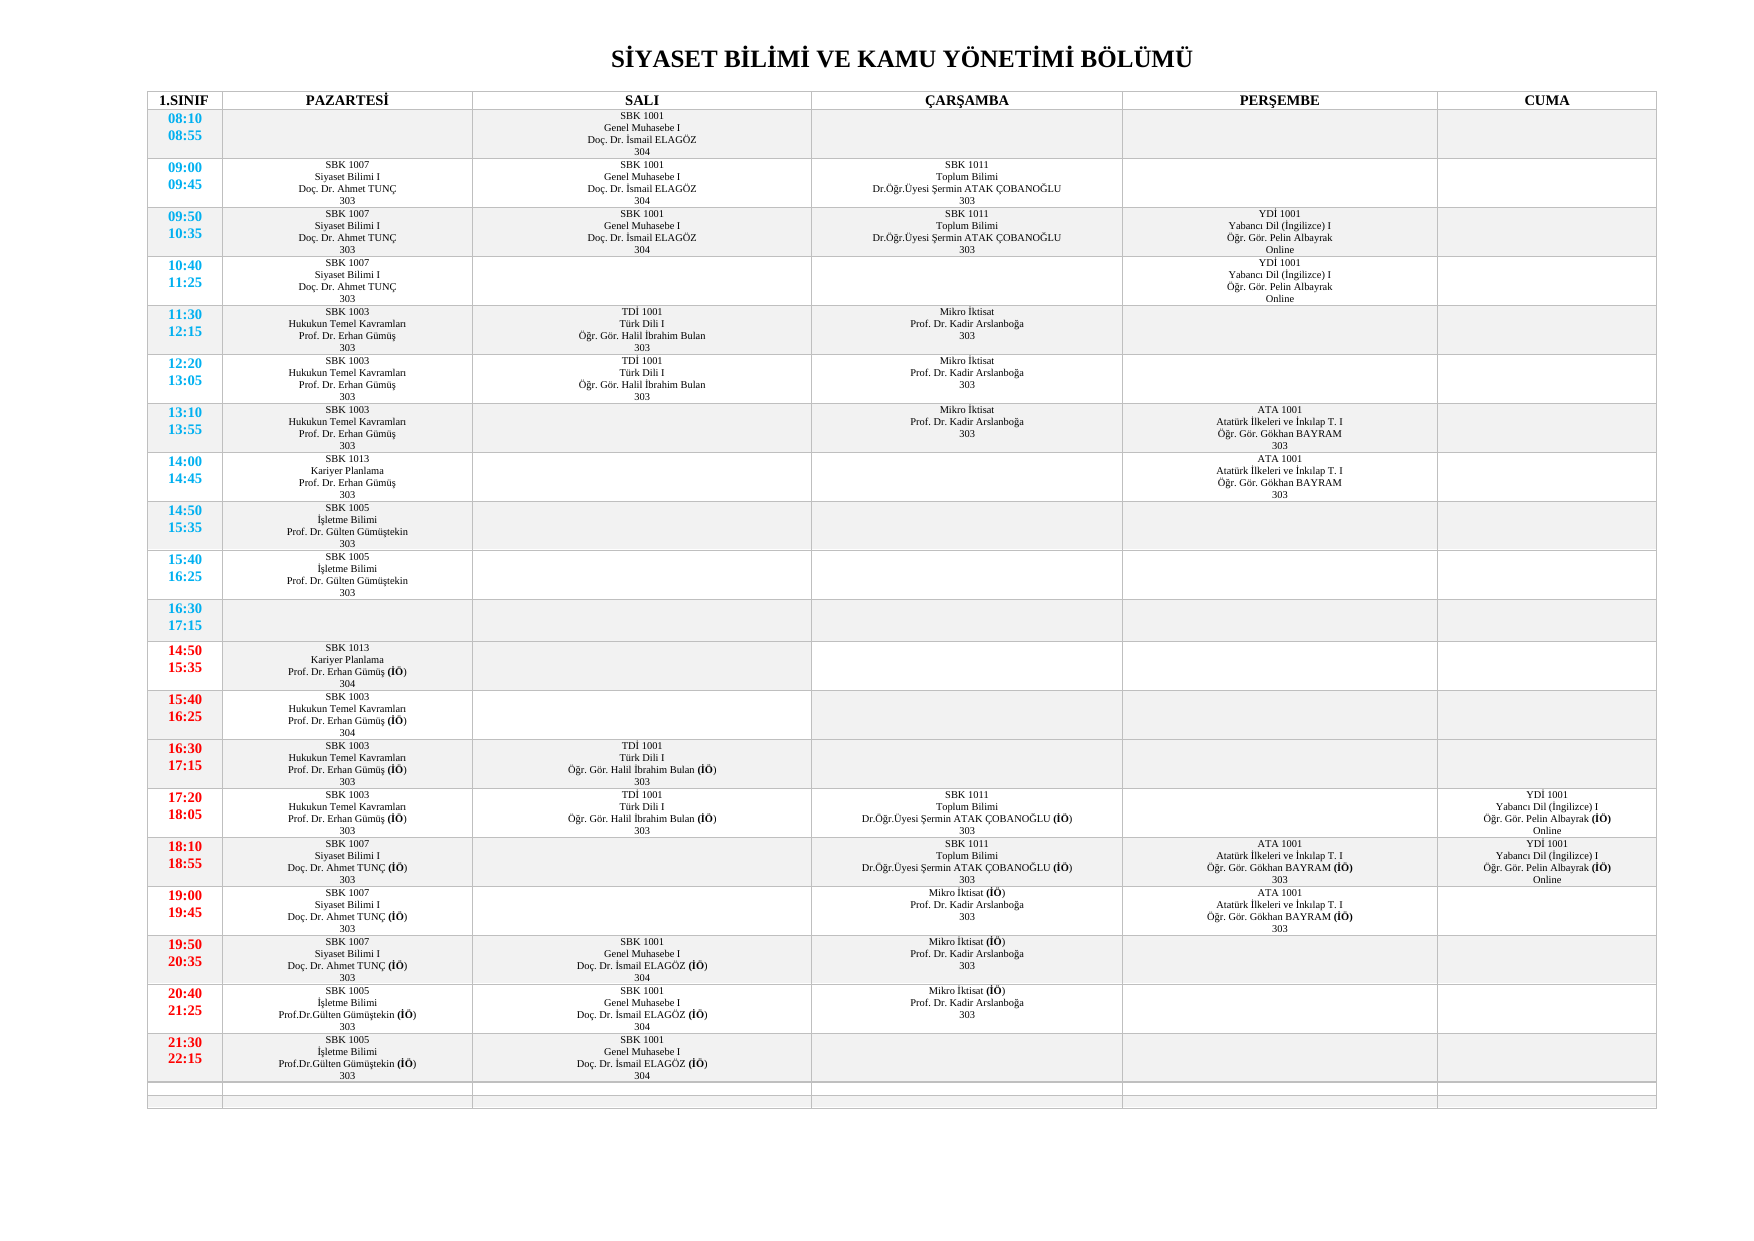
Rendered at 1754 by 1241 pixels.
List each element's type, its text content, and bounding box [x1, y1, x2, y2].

table_cell [812, 600, 1122, 641]
table_cell SBK 1007 Siyaset Bilimi I Doç. Dr. Ahmet TUNÇ 303 [223, 257, 472, 305]
table_cell SBK 1001 Genel Muhasebe I Doç. Dr. İsmail ELAGÖZ 304 [473, 159, 811, 207]
table_cell TDİ 1001 Türk Dili I Öğr. Gör. Halil İbrahim Bulan (İÖ) 303 [473, 789, 811, 837]
table_cell SBK 1005 İşletme Bilimi Prof. Dr. Gülten Gümüştekin 303 [223, 551, 472, 598]
table_cell SBK 1003 Hukukun Temel Kavramları Prof. Dr. Erhan Gümüş (İÖ) 303 [223, 789, 472, 837]
table_cell [223, 110, 472, 158]
table_cell [1123, 355, 1437, 403]
table_cell [473, 1083, 811, 1094]
table_cell Mikro İktisat (İÖ) Prof. Dr. Kadir Arslanboğa 303 [812, 887, 1122, 934]
table_header PERŞEMBE [1123, 92, 1437, 109]
table_cell [223, 1083, 472, 1094]
table_cell 11:30 12:15 [148, 306, 222, 354]
table_cell [223, 1096, 472, 1107]
table_cell SBK 1007 Siyaset Bilimi I Doç. Dr. Ahmet TUNÇ 303 [223, 208, 472, 256]
table_cell [1438, 110, 1656, 158]
table_cell 14:50 15:35 [148, 502, 222, 549]
table_cell 17:20 18:05 [148, 789, 222, 837]
table_cell SBK 1007 Siyaset Bilimi I Doç. Dr. Ahmet TUNÇ (İÖ) 303 [223, 838, 472, 886]
table_cell SBK 1013 Kariyer Planlama Prof. Dr. Erhan Gümüş 303 [223, 453, 472, 501]
table_cell 16:30 17:15 [148, 600, 222, 641]
table_cell SBK 1005 İşletme Bilimi Prof.Dr.Gülten Gümüştekin (İÖ) 303 [223, 985, 472, 1032]
table_cell ATA 1001 Atatürk İlkeleri ve İnkılap T. I Öğr. Gör. Gökhan BAYRAM (İÖ) 303 [1123, 887, 1437, 934]
table_cell 21:30 22:15 [148, 1034, 222, 1081]
table_cell 19:00 19:45 [148, 887, 222, 934]
table_cell 15:40 16:25 [148, 691, 222, 739]
table_cell [473, 257, 811, 305]
table_cell YDİ 1001 Yabancı Dil (İngilizce) I Öğr. Gör. Pelin Albayrak (İÖ) Online [1438, 838, 1656, 886]
table_cell [812, 1083, 1122, 1094]
table_cell [1438, 1034, 1656, 1081]
table_cell [1438, 159, 1656, 207]
table_cell [473, 642, 811, 690]
table_cell [473, 404, 811, 452]
table_header CUMA [1438, 92, 1656, 109]
table_cell TDİ 1001 Türk Dili I Öğr. Gör. Halil İbrahim Bulan 303 [473, 306, 811, 354]
table_cell Mikro İktisat Prof. Dr. Kadir Arslanboğa 303 [812, 355, 1122, 403]
table_cell [148, 1096, 222, 1107]
table_cell [812, 1034, 1122, 1081]
table_cell 13:10 13:55 [148, 404, 222, 452]
table_cell [1123, 306, 1437, 354]
table_cell [473, 600, 811, 641]
table_cell [1123, 159, 1437, 207]
table_cell [473, 838, 811, 886]
table_cell ATA 1001 Atatürk İlkeleri ve İnkılap T. I Öğr. Gör. Gökhan BAYRAM 303 [1123, 453, 1437, 501]
table_cell SBK 1007 Siyaset Bilimi I Doç. Dr. Ahmet TUNÇ (İÖ) 303 [223, 936, 472, 983]
table_cell [1438, 453, 1656, 501]
table_cell [812, 740, 1122, 788]
table_cell 20:40 21:25 [148, 985, 222, 1032]
table_cell [1438, 642, 1656, 690]
table_cell SBK 1003 Hukukun Temel Kavramları Prof. Dr. Erhan Gümüş 303 [223, 306, 472, 354]
table_cell [1438, 551, 1656, 598]
table_cell [1123, 502, 1437, 549]
table_cell [473, 887, 811, 934]
table_cell [1123, 789, 1437, 837]
table_cell 19:50 20:35 [148, 936, 222, 983]
table_cell SBK 1001 Genel Muhasebe I Doç. Dr. İsmail ELAGÖZ (İÖ) 304 [473, 1034, 811, 1081]
table_cell SBK 1003 Hukukun Temel Kavramları Prof. Dr. Erhan Gümüş 303 [223, 404, 472, 452]
table_cell SBK 1001 Genel Muhasebe I Doç. Dr. İsmail ELAGÖZ (İÖ) 304 [473, 936, 811, 983]
table_cell 10:40 11:25 [148, 257, 222, 305]
table_cell SBK 1011 Toplum Bilimi Dr.Öğr.Üyesi Şermin ATAK ÇOBANOĞLU (İÖ) 303 [812, 789, 1122, 837]
table_cell 08:10 08:55 [148, 110, 222, 158]
table_cell Mikro İktisat Prof. Dr. Kadir Arslanboğa 303 [812, 404, 1122, 452]
table_cell SBK 1011 Toplum Bilimi Dr.Öğr.Üyesi Şermin ATAK ÇOBANOĞLU (İÖ) 303 [812, 838, 1122, 886]
table_cell [473, 551, 811, 598]
table_cell SBK 1011 Toplum Bilimi Dr.Öğr.Üyesi Şermin ATAK ÇOBANOĞLU 303 [812, 208, 1122, 256]
table_cell [1123, 1083, 1437, 1094]
table_cell [1123, 1034, 1437, 1081]
table_cell SBK 1001 Genel Muhasebe I Doç. Dr. İsmail ELAGÖZ 304 [473, 110, 811, 158]
table_cell 14:00 14:45 [148, 453, 222, 501]
table_cell SBK 1011 Toplum Bilimi Dr.Öğr.Üyesi Şermin ATAK ÇOBANOĞLU 303 [812, 159, 1122, 207]
table_cell [1438, 1096, 1656, 1107]
table_cell YDİ 1001 Yabancı Dil (İngilizce) I Öğr. Gör. Pelin Albayrak Online [1123, 208, 1437, 256]
table_cell [812, 691, 1122, 739]
table_cell [473, 691, 811, 739]
table_cell [812, 1096, 1122, 1107]
table_cell [812, 502, 1122, 549]
table_cell YDİ 1001 Yabancı Dil (İngilizce) I Öğr. Gör. Pelin Albayrak Online [1123, 257, 1437, 305]
table_cell [223, 600, 472, 641]
table_cell [1438, 985, 1656, 1032]
table_cell [1438, 600, 1656, 641]
table_cell Mikro İktisat Prof. Dr. Kadir Arslanboğa 303 [812, 306, 1122, 354]
table_header ÇARŞAMBA [812, 92, 1122, 109]
table_cell TDİ 1001 Türk Dili I Öğr. Gör. Halil İbrahim Bulan (İÖ) 303 [473, 740, 811, 788]
table_header SALI [473, 92, 811, 109]
table_cell [1438, 208, 1656, 256]
table_cell SBK 1003 Hukukun Temel Kavramları Prof. Dr. Erhan Gümüş 303 [223, 355, 472, 403]
table_cell [1438, 1083, 1656, 1094]
table_cell SBK 1001 Genel Muhasebe I Doç. Dr. İsmail ELAGÖZ (İÖ) 304 [473, 985, 811, 1032]
table_cell [1438, 257, 1656, 305]
table_cell [1438, 691, 1656, 739]
table_cell [1123, 1096, 1437, 1107]
table_cell [812, 642, 1122, 690]
table_cell [812, 551, 1122, 598]
table_cell [1123, 600, 1437, 641]
table_cell 14:50 15:35 [148, 642, 222, 690]
table_cell SBK 1003 Hukukun Temel Kavramları Prof. Dr. Erhan Gümüş (İÖ) 303 [223, 740, 472, 788]
table_cell SBK 1005 İşletme Bilimi Prof. Dr. Gülten Gümüştekin 303 [223, 502, 472, 549]
table_cell SBK 1007 Siyaset Bilimi I Doç. Dr. Ahmet TUNÇ 303 [223, 159, 472, 207]
table_cell [1438, 936, 1656, 983]
table_cell 15:40 16:25 [148, 551, 222, 598]
table_cell Mikro İktisat (İÖ) Prof. Dr. Kadir Arslanboğa 303 [812, 985, 1122, 1032]
table_cell TDİ 1001 Türk Dili I Öğr. Gör. Halil İbrahim Bulan 303 [473, 355, 811, 403]
table_cell SBK 1007 Siyaset Bilimi I Doç. Dr. Ahmet TUNÇ (İÖ) 303 [223, 887, 472, 934]
table_cell SBK 1003 Hukukun Temel Kavramları Prof. Dr. Erhan Gümüş (İÖ) 304 [223, 691, 472, 739]
table_cell 18:10 18:55 [148, 838, 222, 886]
table_cell ATA 1001 Atatürk İlkeleri ve İnkılap T. I Öğr. Gör. Gökhan BAYRAM 303 [1123, 404, 1437, 452]
table_cell SBK 1001 Genel Muhasebe I Doç. Dr. İsmail ELAGÖZ 304 [473, 208, 811, 256]
table_cell [1438, 887, 1656, 934]
table_cell 09:50 10:35 [148, 208, 222, 256]
table_cell [1438, 740, 1656, 788]
table_cell Mikro İktisat (İÖ) Prof. Dr. Kadir Arslanboğa 303 [812, 936, 1122, 983]
table_cell [1438, 355, 1656, 403]
table_cell 09:00 09:45 [148, 159, 222, 207]
table_cell 16:30 17:15 [148, 740, 222, 788]
table_cell [1438, 502, 1656, 549]
table_cell SBK 1005 İşletme Bilimi Prof.Dr.Gülten Gümüştekin (İÖ) 303 [223, 1034, 472, 1081]
table_cell [1123, 740, 1437, 788]
table_cell SBK 1013 Kariyer Planlama Prof. Dr. Erhan Gümüş (İÖ) 304 [223, 642, 472, 690]
table_cell [812, 453, 1122, 501]
table_header PAZARTESİ [223, 92, 472, 109]
table_cell [1123, 691, 1437, 739]
table_cell YDİ 1001 Yabancı Dil (İngilizce) I Öğr. Gör. Pelin Albayrak (İÖ) Online [1438, 789, 1656, 837]
table_header 1.SINIF [148, 92, 222, 109]
table_cell [1438, 306, 1656, 354]
table_cell [1438, 404, 1656, 452]
table_cell [473, 1096, 811, 1107]
table_cell [148, 1083, 222, 1094]
table_cell 12:20 13:05 [148, 355, 222, 403]
table_cell ATA 1001 Atatürk İlkeleri ve İnkılap T. I Öğr. Gör. Gökhan BAYRAM (İÖ) 303 [1123, 838, 1437, 886]
table_cell [473, 502, 811, 549]
table_cell [1123, 551, 1437, 598]
table_cell [473, 453, 811, 501]
table_cell [1123, 985, 1437, 1032]
table_cell [1123, 110, 1437, 158]
table_cell [812, 257, 1122, 305]
table_cell [1123, 642, 1437, 690]
table_cell [812, 110, 1122, 158]
table_cell [1123, 936, 1437, 983]
